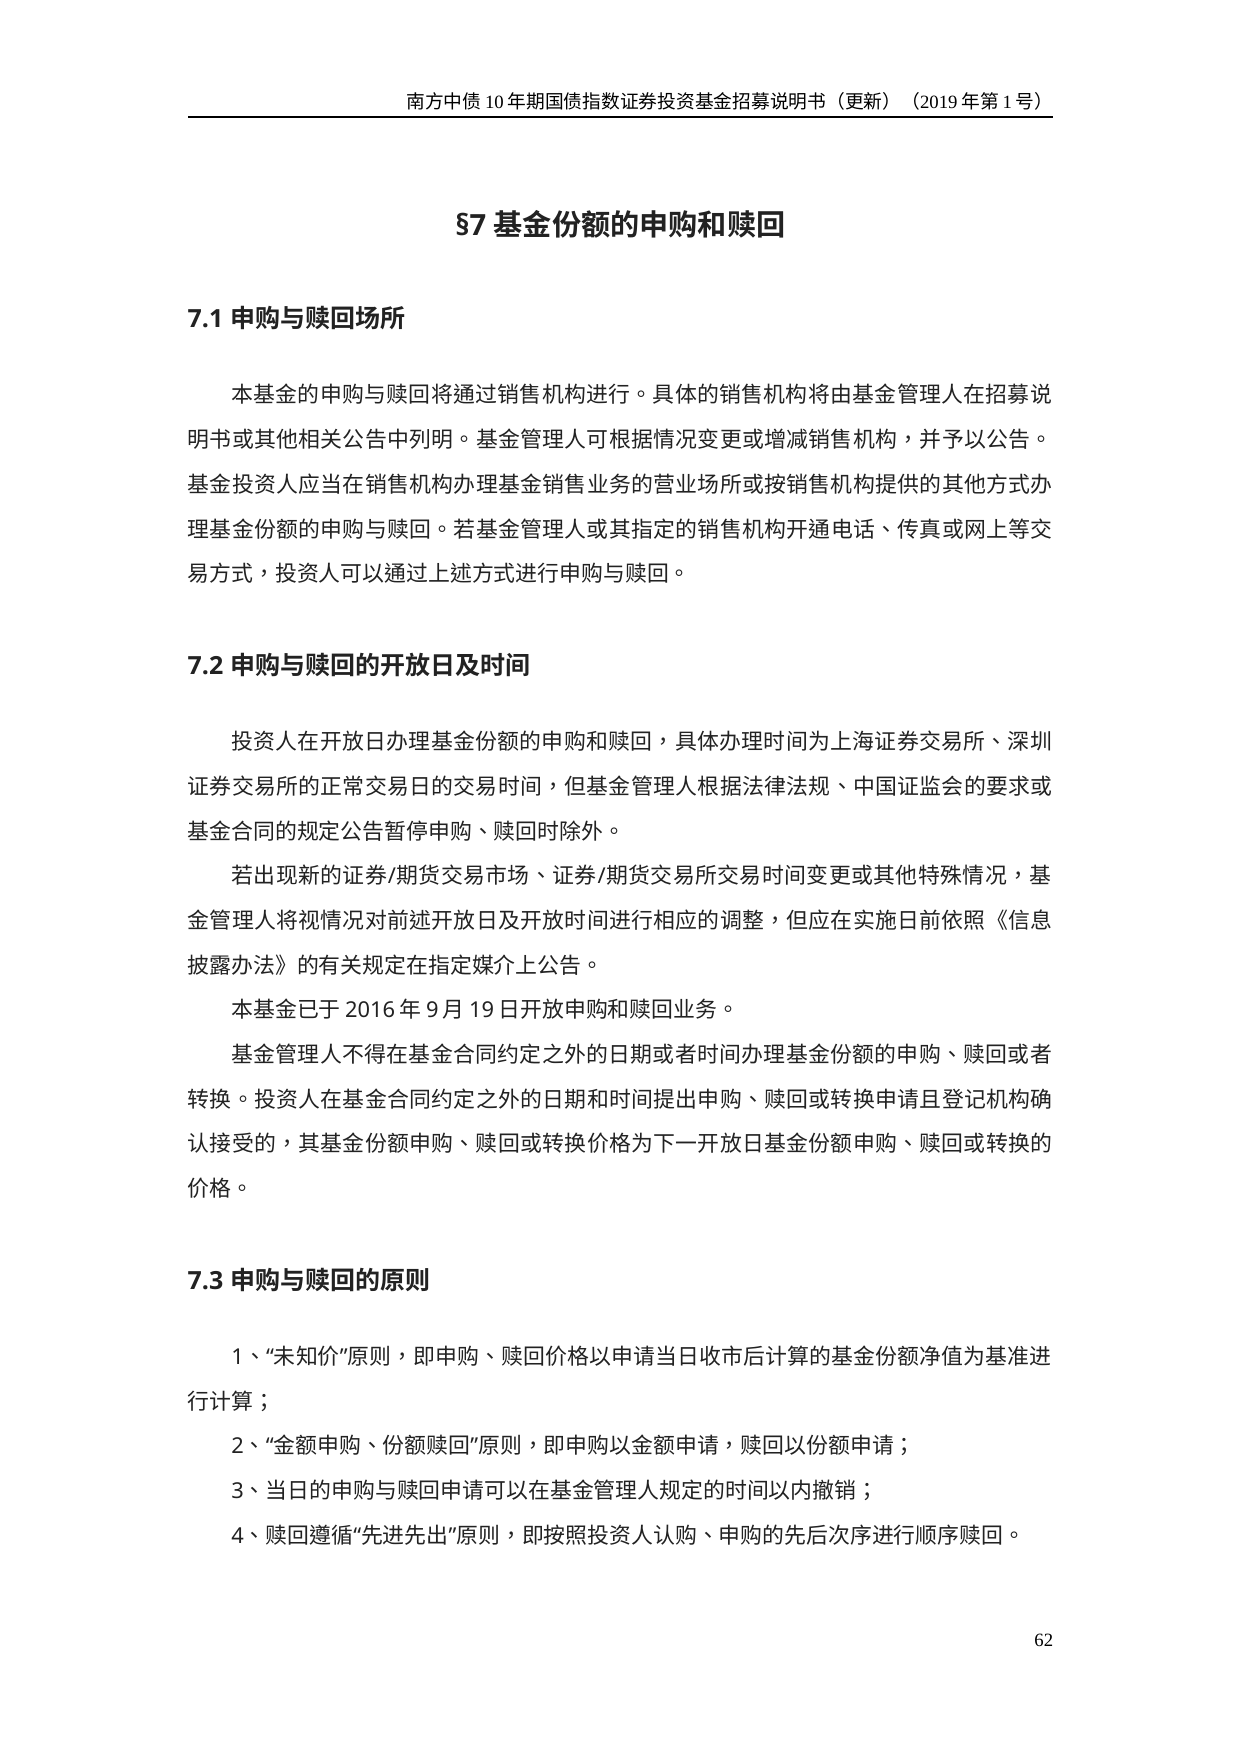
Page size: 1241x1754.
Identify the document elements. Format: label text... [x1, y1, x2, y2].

text §7 基金份额的申购和赎回 [187, 191, 1053, 256]
text 若出现新的证券/期货交易市场、证券/期货交易所交易时间变更或其他特殊情况，基金管理人将视情况对前述开放日及开放时间进行相应的调整，但应在实施日前依照《信息披露办法》的有关规定在指定媒介上公告。 [187, 860, 1053, 979]
text 7.1 申购与赎回场所 [187, 285, 1053, 350]
text 基金管理人不得在基金合同约定之外的日期或者时间办理基金份额的申购、赎回或者转换。投资人在基金合同约定之外的日期和时间提出申购、赎回或转换申请且登记机构确认接受的，其基金份额申购、赎回或转换价格为下一开放日基金份额申购、赎回或转换的价格。 [187, 1039, 1053, 1203]
text 本基金的申购与赎回将通过销售机构进行。具体的销售机构将由基金管理人在招募说明书或其他相关公告中列明。基金管理人可根据情况变更或增减销售机构，并予以公告。基金投资人应当在销售机构办理基金销售业务的营业场所或按销售机构提供的其他方式办理基金份额的申购与赎回。若基金管理人或其指定的销售机构开通电话、传真或网上等交易方式，投资人可以通过上述方式进行申购与赎回。 [187, 379, 1053, 588]
text 7.3 申购与赎回的原则 [187, 1247, 1053, 1312]
text 1、“未知价”原则，即申购、赎回价格以申请当日收市后计算的基金份额净值为基准进行计算； [187, 1341, 1053, 1416]
text 本基金已于2016年9月19日开放申购和赎回业务。 [187, 994, 1053, 1024]
text 4、赎回遵循“先进先出”原则，即按照投资人认购、申购的先后次序进行顺序赎回。 [187, 1520, 1053, 1550]
text 投资人在开放日办理基金份额的申购和赎回，具体办理时间为上海证券交易所、深圳证券交易所的正常交易日的交易时间，但基金管理人根据法律法规、中国证监会的要求或基金合同的规定公告暂停申购、赎回时除外。 [187, 726, 1053, 845]
text 3、当日的申购与赎回申请可以在基金管理人规定的时间以内撤销； [187, 1475, 1053, 1505]
text 7.2 申购与赎回的开放日及时间 [187, 632, 1053, 697]
text 2、“金额申购、份额赎回”原则，即申购以金额申请，赎回以份额申请； [187, 1431, 1053, 1460]
